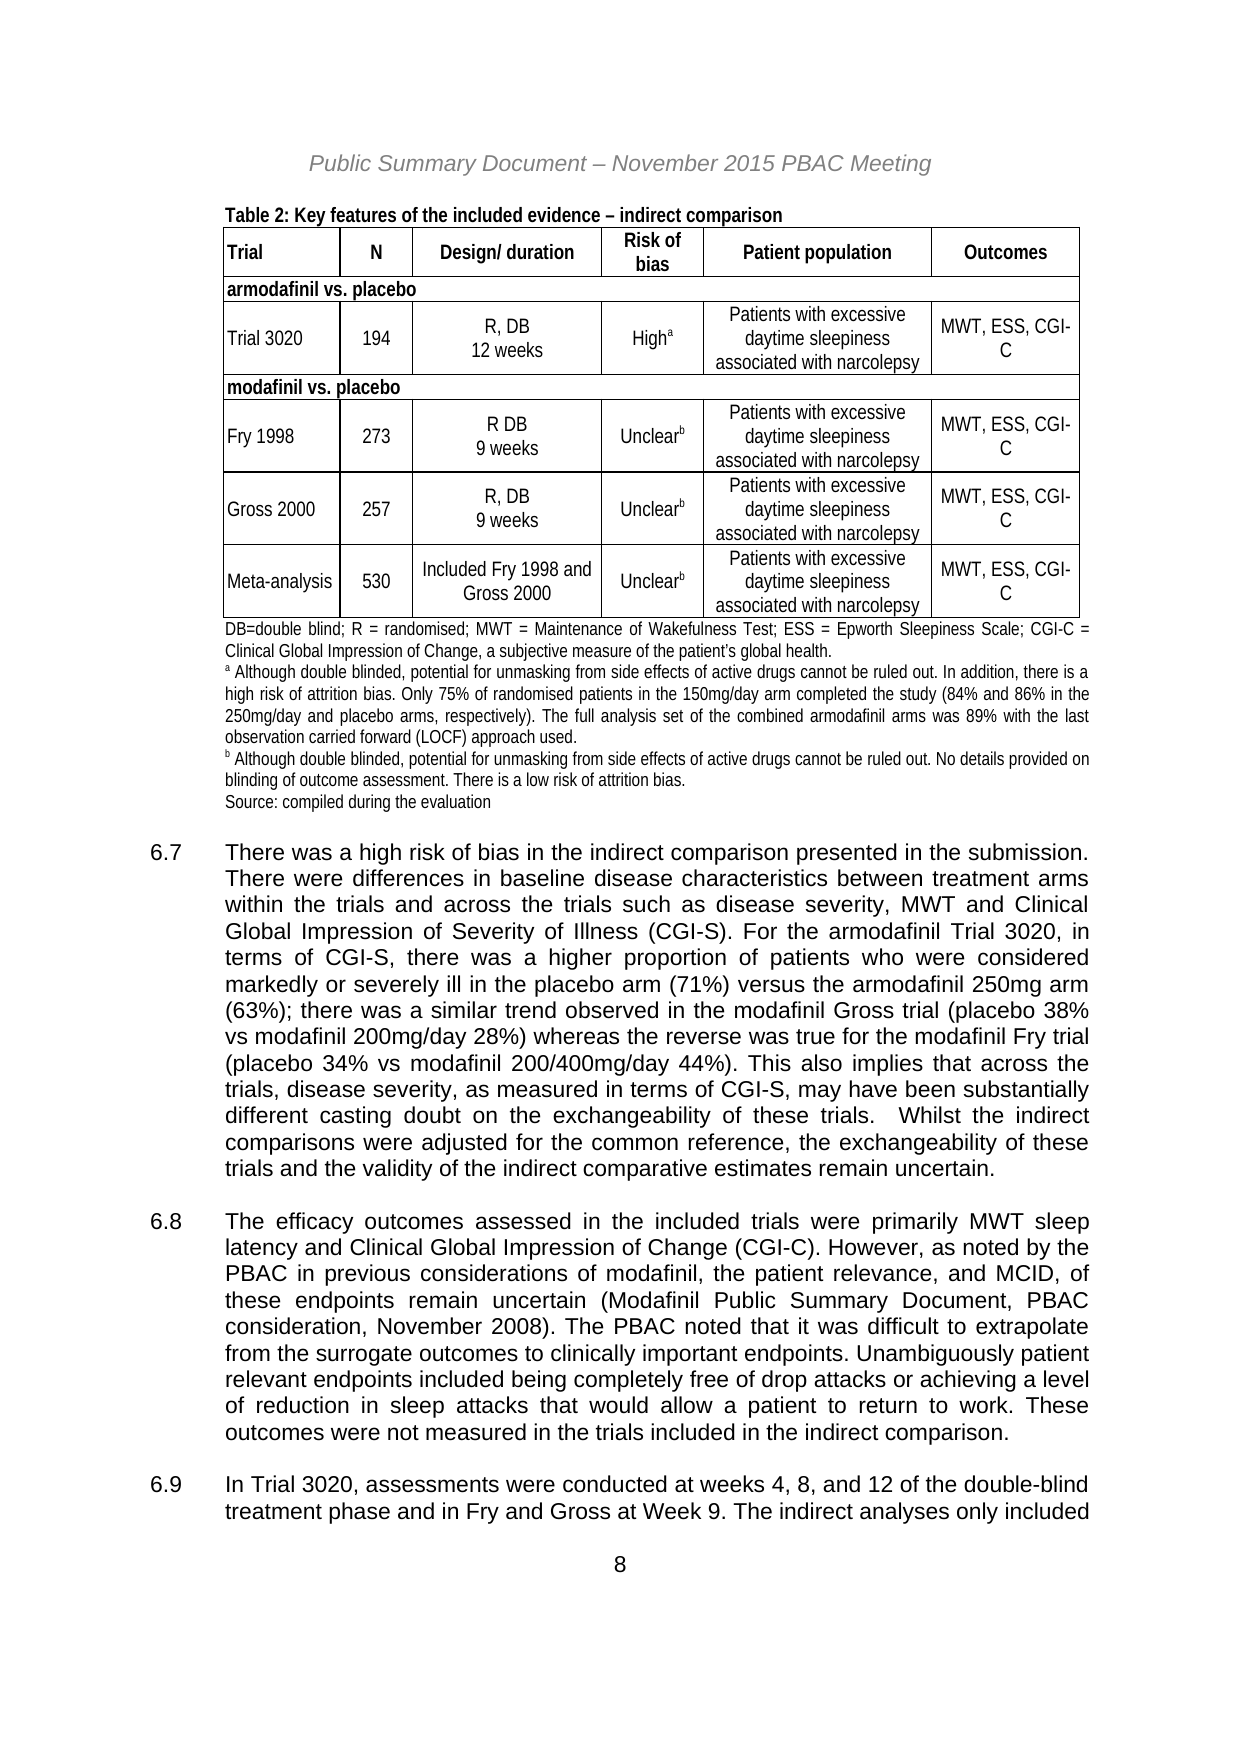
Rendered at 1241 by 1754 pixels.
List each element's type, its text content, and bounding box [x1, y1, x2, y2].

table_cell 273 [341, 400, 412, 471]
table_header Design/ duration [413, 228, 601, 276]
table_cell 530 [341, 545, 412, 617]
table_cell Unclearb [602, 545, 703, 617]
table_cell Included Fry 1998 and Gross 2000 [413, 545, 601, 617]
table_cell armodafinil vs. placebo [224, 277, 1079, 301]
table_cell MWT, ESS, CGI-C [932, 473, 1079, 544]
list The efficacy outcomes assessed in the included trials were primarily MWT sleep latency and Clinical Global Impression of Change (CGI-C). However, as noted by the PBAC in previous considerations of modafinil, the patient relevance, and MCID, of these endpoints remain uncertain (Modafinil Public Summary Document, PBAC consideration, November 2008). The PBAC noted that it was difficult to extrapolate from the surrogate outcomes to clinically important endpoints. Unambiguously patient relevant endpoints included being completely free of drop attacks or achieving a level of reduction in sleep attacks that would allow a patient to return to work. These outcomes were not measured in the trials included in the indirect comparison. [150, 1208, 1090, 1445]
table_cell Patients with excessive daytime sleepiness associated with narcolepsy [704, 302, 931, 373]
table_cell Patients with excessive daytime sleepiness associated with narcolepsy [704, 400, 931, 471]
table_cell R, DB 9 weeks [413, 473, 601, 544]
table_header Outcomes [932, 228, 1079, 276]
table_cell Unclearb [602, 400, 703, 471]
table_cell Patients with excessive daytime sleepiness associated with narcolepsy [704, 473, 931, 544]
text Table 2: Key features of the included evidence – indirect comparison [150, 203, 1090, 227]
table_cell R DB 9 weeks [413, 400, 601, 471]
table_cell MWT, ESS, CGI-C [932, 400, 1079, 471]
text DB=double blind; R = randomised; MWT = Maintenance of Wakefulness Test; ESS = Epworth Sleepiness Scale; CGI-C = Clinical Global Impression of Change, a subjective measure of the patient’s global health. [225, 618, 1090, 661]
table_cell R, DB 12 weeks [413, 302, 601, 373]
text b Although double blinded, potential for unmasking from side effects of active drugs cannot be ruled out. No details provided on blinding of outcome assessment. There is a low risk of attrition bias. [225, 748, 1090, 791]
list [150, 1471, 1090, 1524]
table_header Trial [224, 228, 339, 276]
text Source: compiled during the evaluation [225, 791, 1090, 812]
table_cell MWT, ESS, CGI-C [932, 545, 1079, 617]
table_header N [341, 228, 412, 276]
table_cell Unclearb [602, 473, 703, 544]
table_cell Fry 1998 [224, 400, 339, 471]
table_header Risk of bias [602, 228, 703, 276]
table_cell Higha [602, 302, 703, 373]
table_cell Patients with excessive daytime sleepiness associated with narcolepsy [704, 545, 931, 617]
table_cell 194 [341, 302, 412, 373]
table_cell Gross 2000 [224, 473, 339, 544]
text a Although double blinded, potential for unmasking from side effects of active drugs cannot be ruled out. In addition, there is a high risk of attrition bias. Only 75% of randomised patients in the 150mg/day arm completed the study (84% and 86% in the 250mg/day and placebo arms, respectively). The full analysis set of the combined armodafinil arms was 89% with the last observation carried forward (LOCF) approach used. [225, 661, 1090, 748]
table_cell Meta-analysis [224, 545, 339, 617]
table_cell Trial 3020 [224, 302, 339, 373]
table_header Patient population [704, 228, 931, 276]
table_cell MWT, ESS, CGI-C [932, 302, 1079, 373]
table_cell 257 [341, 473, 412, 544]
table_cell modafinil vs. placebo [224, 375, 1079, 398]
list There was a high risk of bias in the indirect comparison presented in the submission. There were differences in baseline disease characteristics between treatment arms within the trials and across the trials such as disease severity, MWT and Clinical Global Impression of Severity of Illness (CGI-S). For the armodafinil Trial 3020, in terms of CGI-S, there was a higher proportion of patients who were considered markedly or severely ill in the placebo arm (71%) versus the armodafinil 250mg arm (63%); there was a similar trend observed in the modafinil Gross trial (placebo 38% vs modafinil 200mg/day 28%) whereas the reverse was true for the modafinil Fry trial (placebo 34% vs modafinil 200/400mg/day 44%). This also implies that across the trials, disease severity, as measured in terms of CGI-S, may have been substantially different casting doubt on the exchangeability of these trials. Whilst the indirect comparisons were adjusted for the common reference, the exchangeability of these trials and the validity of the indirect comparative estimates remain uncertain. [150, 839, 1090, 1181]
